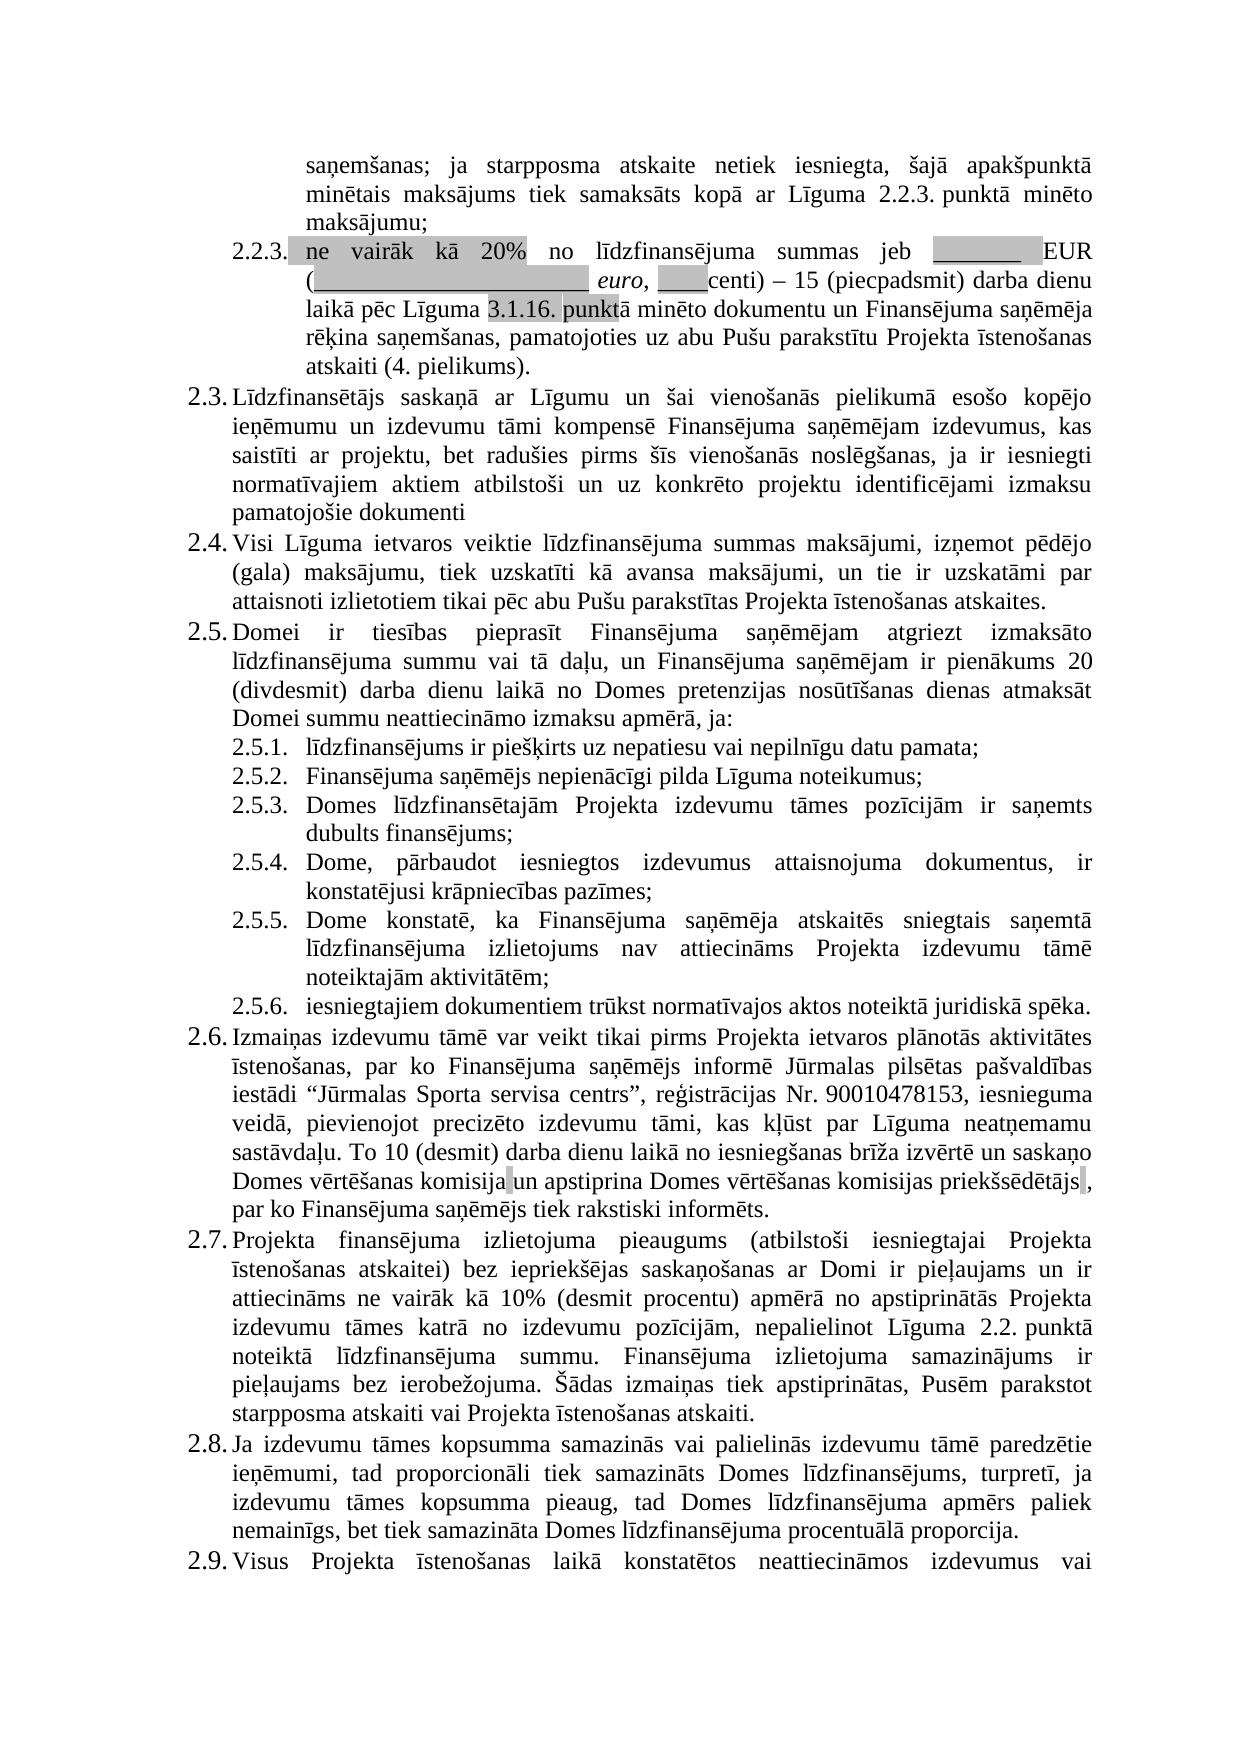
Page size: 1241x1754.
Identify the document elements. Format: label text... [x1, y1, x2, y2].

list Visi Līguma ietvaros veiktie līdzfinansējuma summas maksājumi, izņemot pēdējo (gala) maksājumu, tiek uzskatīti kā avansa maksājumi, un tie ir uzskatāmi par attaisnoti izlietotiem tikai pēc abu Pušu parakstītas Projekta īstenošanas atskaites. [187, 526, 1093, 615]
list Finansējuma saņēmējs nepienācīgi pilda Līguma noteikumus; [232, 761, 1093, 790]
list Līdzfinansētājs saskaņā ar Līgumu un šai vienošanās pielikumā esošo kopējo ieņēmumu un izdevumu tāmi kompensē Finansējuma saņēmējam izdevumus, kas saistīti ar projektu, bet radušies pirms šīs vienošanās noslēgšanas, ja ir iesniegti normatīvajiem aktiem atbilstoši un uz konkrēto projektu identificējami izmaksu pamatojošie dokumenti [187, 380, 1093, 526]
list Projekta finansējuma izlietojuma pieaugums (atbilstoši iesniegtajai Projekta īstenošanas atskaitei) bez iepriekšējas saskaņošanas ar Domi ir pieļaujams un ir attiecināms ne vairāk kā 10% (desmit procentu) apmērā no apstiprinātās Projekta izdevumu tāmes katrā no izdevumu pozīcijām, nepalielinot Līguma 2.2. punktā noteiktā līdzfinansējuma summu. Finansējuma izlietojuma samazinājums ir pieļaujams bez ierobežojuma. Šādas izmaiņas tiek apstiprinātas, Pusēm parakstot starpposma atskaiti vai Projekta īstenošanas atskaiti. [187, 1223, 1093, 1427]
list līdzfinansējums ir piešķirts uz nepatiesu vai nepilnīgu datu pamata; [232, 732, 1093, 761]
list ne vairāk kā 20% no līdzfinansējuma summas jeb _______ EUR (______________________ euro, ____centi) – 15 (piecpadsmit) darba dienu laikā pēc Līguma 3.1.16. punktā minēto dokumentu un Finansējuma saņēmēja rēķina saņemšanas, pamatojoties uz abu Pušu parakstītu Projekta īstenošanas atskaiti (4. pielikums). [232, 236, 1093, 380]
list iesniegtajiem dokumentiem trūkst normatīvajos aktos noteiktā juridiskā spēka. [232, 991, 1093, 1020]
list Dome konstatē, ka Finansējuma saņēmēja atskaitēs sniegtais saņemtā līdzfinansējuma izlietojums nav attiecināms Projekta izdevumu tāmē noteiktajām aktivitātēm; [232, 905, 1093, 991]
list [187, 1544, 1093, 1576]
list Izmaiņas izdevumu tāmē var veikt tikai pirms Projekta ietvaros plānotās aktivitātes īstenošanas, par ko Finansējuma saņēmējs informē Jūrmalas pilsētas pašvaldības iestādi “Jūrmalas Sporta servisa centrs”, reģistrācijas Nr. 90010478153, iesnieguma veidā, pievienojot precizēto izdevumu tāmi, kas kļūst par Līguma neatņemamu sastāvdaļu. To 10 (desmit) darba dienu laikā no iesniegšanas brīža izvērtē un saskaņo Domes vērtēšanas komisija un apstiprina Domes vērtēšanas komisijas priekšsēdētājs , par ko Finansējuma saņēmējs tiek rakstiski informēts. [187, 1020, 1093, 1223]
list Domei ir tiesības pieprasīt Finansējuma saņēmējam atgriezt izmaksāto līdzfinansējuma summu vai tā daļu, un Finansējuma saņēmējam ir pienākums 20 (divdesmit) darba dienu laikā no Domes pretenzijas nosūtīšanas dienas atmaksāt Domei summu neattiecināmo izmaksu apmērā, ja: [187, 615, 1093, 732]
list Domes līdzfinansētajām Projekta izdevumu tāmes pozīcijām ir saņemts dubults finansējums; [232, 790, 1093, 847]
list Dome, pārbaudot iesniegtos izdevumus attaisnojuma dokumentus, ir konstatējusi krāpniecības pazīmes; [232, 847, 1093, 905]
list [232, 150, 1093, 236]
list Ja izdevumu tāmes kopsumma samazinās vai palielinās izdevumu tāmē paredzētie ieņēmumi, tad proporcionāli tiek samazināts Domes līdzfinansējums, turpretī, ja izdevumu tāmes kopsumma pieaug, tad Domes līdzfinansējuma apmērs paliek nemainīgs, bet tiek samazināta Domes līdzfinansējuma procentuālā proporcija. [187, 1427, 1093, 1544]
